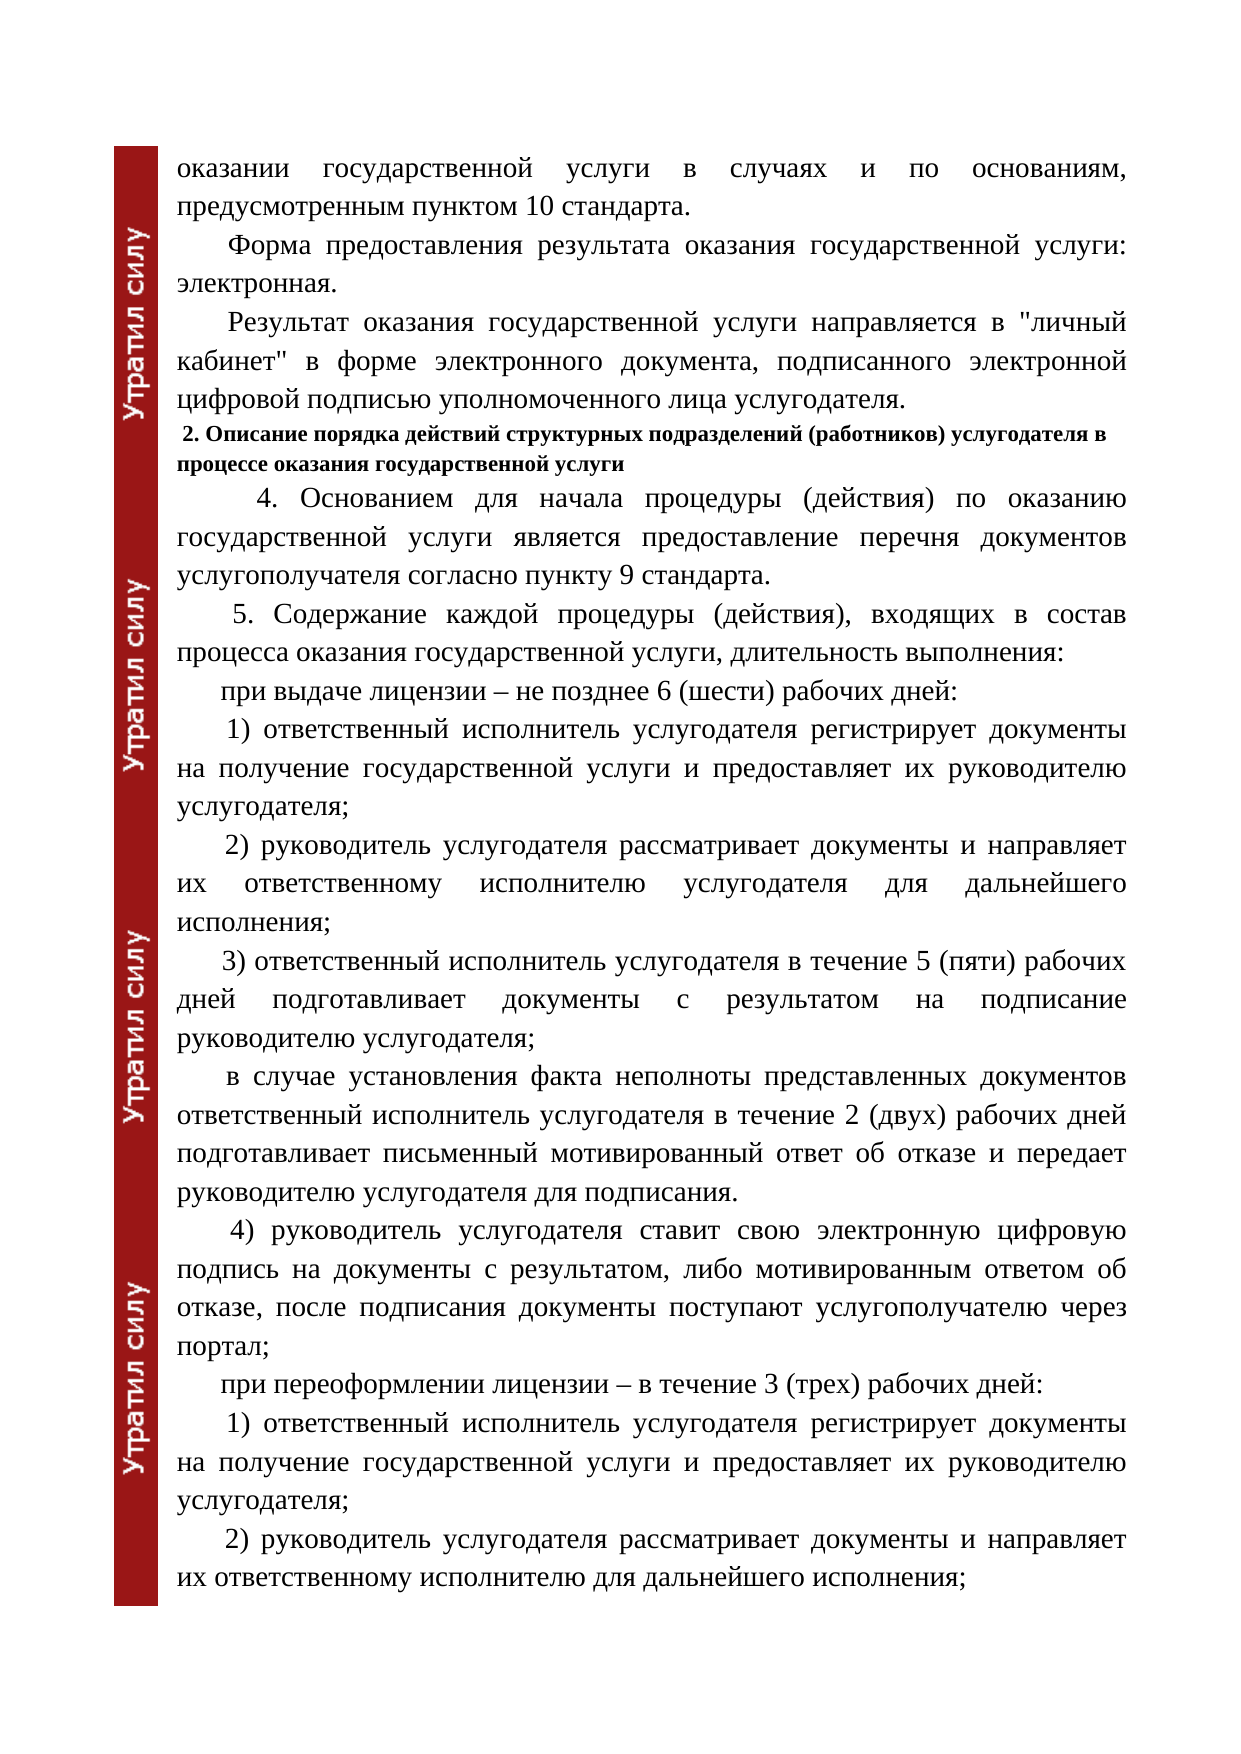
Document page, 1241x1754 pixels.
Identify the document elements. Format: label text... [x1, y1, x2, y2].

picture [114, 706, 158, 711]
picture [114, 1053, 158, 1058]
text 2) руководитель услугодателя рассматривает документы и направляет их ответственному исполнителю услугодателя для дальнейшего исполнения; [112, 827, 1128, 938]
text 1) ответственный исполнитель услугодателя регистрирует документы на получение государственной услуги и предоставляет их руководителю услугодателя; [112, 711, 1128, 822]
picture [114, 1400, 158, 1405]
text Форма предоставления результата оказания государственной услуги: электронная. [112, 227, 1128, 299]
picture [114, 222, 158, 227]
text Результат оказания государственной услуги направляется в "личный кабинет" в форме электронного документа, подписанного электронной цифровой подписью уполномоченного лица услугодателя. [112, 304, 1128, 415]
picture [114, 1516, 158, 1521]
text 4. Основанием для начала процедуры (действия) по оказанию государственной услуги является предоставление перечня документов услугополучателя согласно пункту 9 стандарта. [112, 480, 1128, 591]
picture [114, 938, 158, 943]
picture [114, 1207, 158, 1212]
picture [114, 668, 158, 673]
text 2) руководитель услугодателя рассматривает документы и направляет их ответственному исполнителю для дальнейшего исполнения; [112, 1521, 1128, 1593]
picture [114, 146, 158, 150]
picture [114, 1362, 158, 1367]
text 1) ответственный исполнитель услугодателя регистрирует документы на получение государственной услуги и предоставляет их руководителю услугодателя; [112, 1405, 1128, 1516]
picture [114, 591, 158, 596]
text 3) ответственный исполнитель услугодателя в течение 5 (пяти) рабочих дней подготавливает документы с результатом на подписание руководителю услугодателя; [112, 943, 1128, 1053]
picture [114, 299, 158, 304]
text 2. Описание порядка действий структурных подразделений (работников) услугодателя в процессе оказания государственной услуги [112, 420, 1128, 476]
picture [114, 415, 158, 420]
text 5. Содержание каждой процедуры (действия), входящих в состав процесса оказания государственной услуги, длительность выполнения: [112, 596, 1128, 668]
text при выдаче лицензии – не позднее 6 (шести) рабочих дней: [112, 673, 1128, 706]
picture [114, 1593, 158, 1606]
text при переоформлении лицензии – в течение 3 (трех) рабочих дней: [112, 1367, 1128, 1400]
text в случае установления факта неполноты представленных документов ответственный исполнитель услугодателя в течение 2 (двух) рабочих дней подготавливает письменный мотивированный ответ об отказе и передает руководителю услугодателя для подписания. [112, 1058, 1128, 1207]
picture [114, 822, 158, 827]
picture [114, 476, 158, 480]
